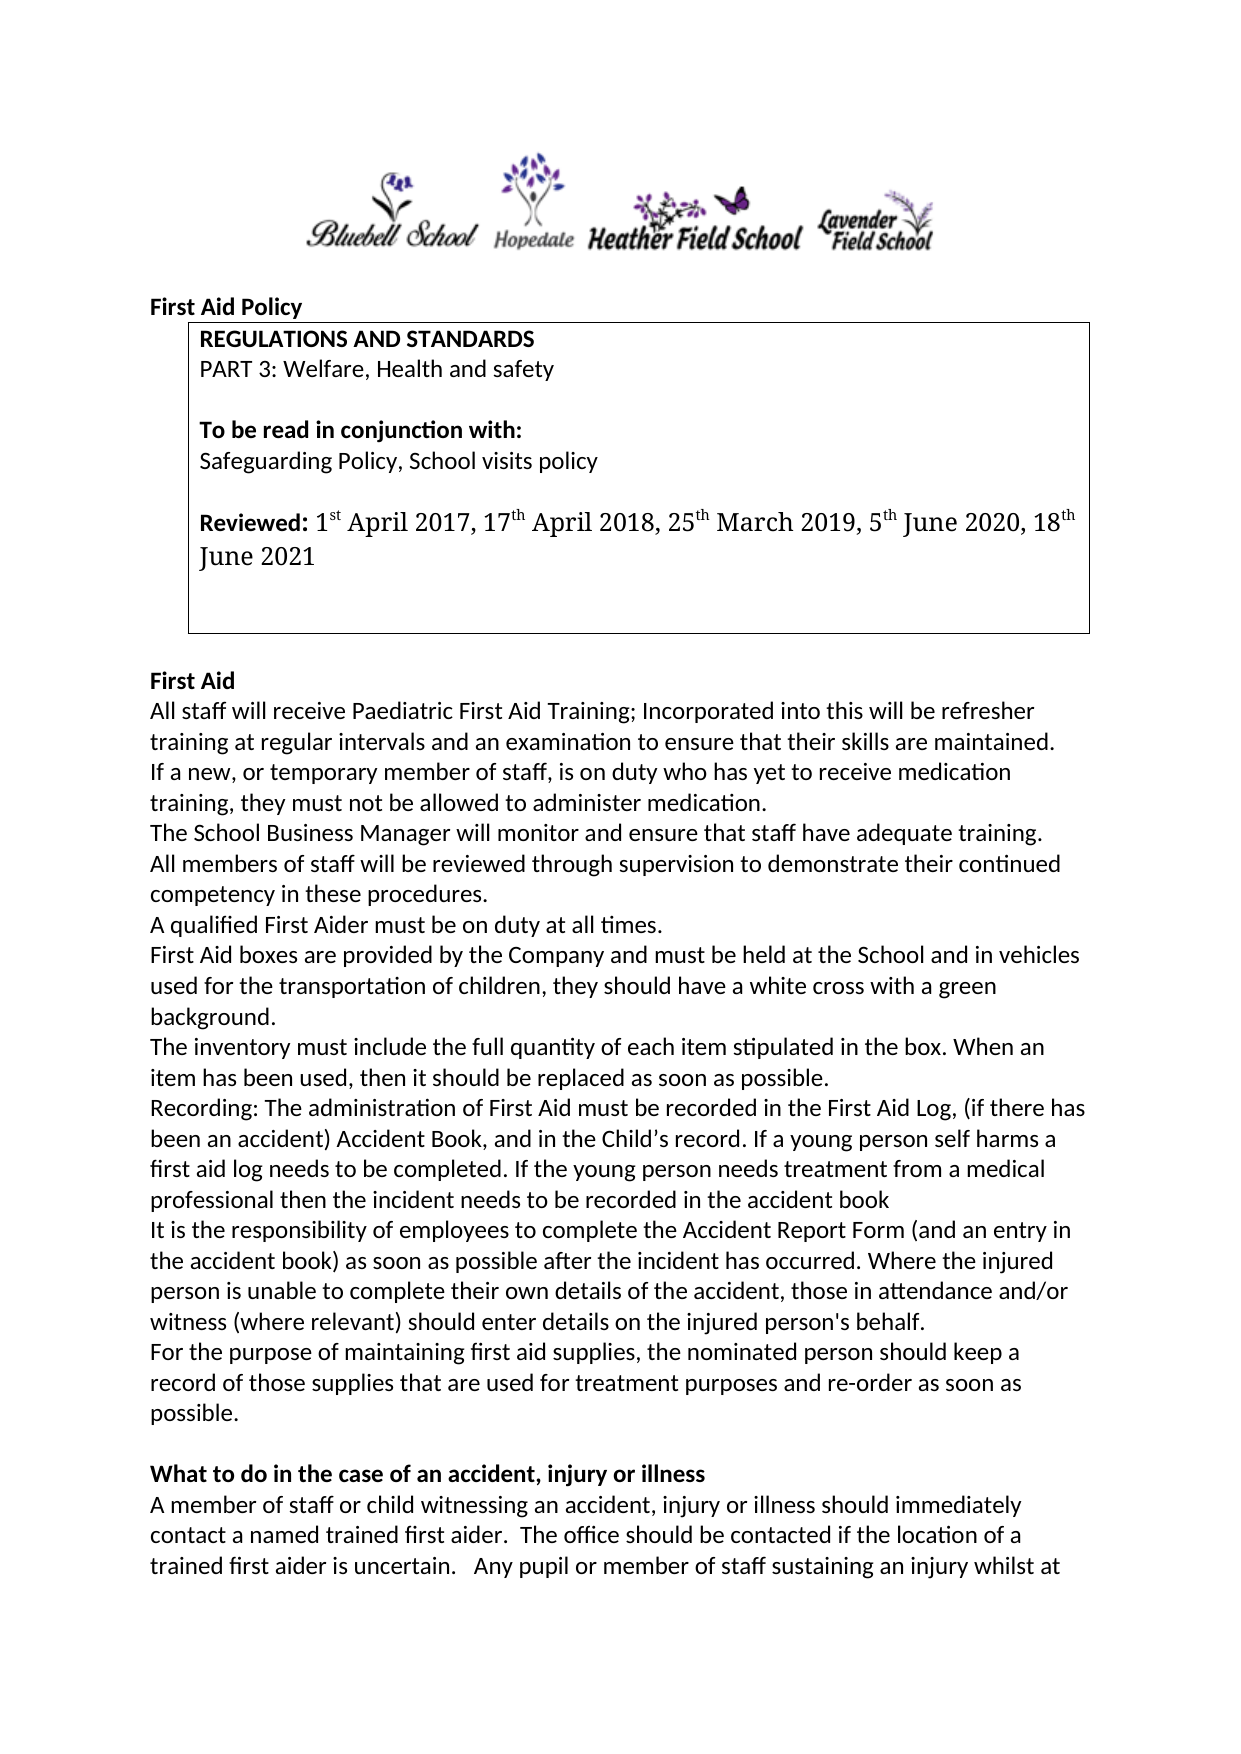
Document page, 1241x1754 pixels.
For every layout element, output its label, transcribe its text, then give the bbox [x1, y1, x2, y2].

text What to do in the case of an accident, injury or illness [150, 1458, 1090, 1489]
text The School Business Manager will monitor and ensure that staff have adequate training. [150, 817, 1090, 848]
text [150, 1489, 1090, 1581]
text A qualified First Aider must be on duty at all times. [150, 909, 1090, 939]
table_header REGULATIONS AND STANDARDS PART 3: Welfare, Health and safety To be read in conjunction with: Safeguarding Policy, School visits policy Reviewed: 1st April 2017, 17th April 2018, 25th March 2019, 5th June 2020, 18th June 2021 [189, 323, 1089, 633]
text If a new, or temporary member of staff, is on duty who has yet to receive medication training, they must not be allowed to administer medication. [150, 756, 1090, 817]
text It is the responsibility of employees to complete the Accident Report Form (and an entry in the accident book) as soon as possible after the incident has occurred. Where the injured person is unable to complete their own details of the accident, those in attendance and/or witness (where relevant) should enter details on the injured person's behalf. [150, 1214, 1090, 1336]
text All staff will receive Paediatric First Aid Training; Incorporated into this will be refresher training at regular intervals and an examination to ensure that their skills are maintained. [150, 695, 1090, 756]
text For the purpose of maintaining first aid supplies, the nominated person should keep a record of those supplies that are used for treatment purposes and re-order as soon as possible. [150, 1336, 1090, 1428]
text Recording: The administration of First Aid must be recorded in the First Aid Log, (if there has been an accident) Accident Book, and in the Child’s record. If a young person self harms a first aid log needs to be completed. If the young person needs treatment from a medical professional then the incident needs to be recorded in the accident book [150, 1092, 1090, 1214]
subtitle First Aid Policy [150, 291, 1090, 322]
picture [282, 150, 958, 263]
text All members of staff will be reviewed through supervision to demonstrate their continued competency in these procedures. [150, 848, 1090, 909]
text The inventory must include the full quantity of each item stipulated in the box. When an item has been used, then it should be replaced as soon as possible. [150, 1031, 1090, 1092]
subtitle First Aid [150, 665, 1090, 695]
text First Aid boxes are provided by the Company and must be held at the School and in vehicles used for the transportation of children, they should have a white cross with a green background. [150, 939, 1090, 1031]
